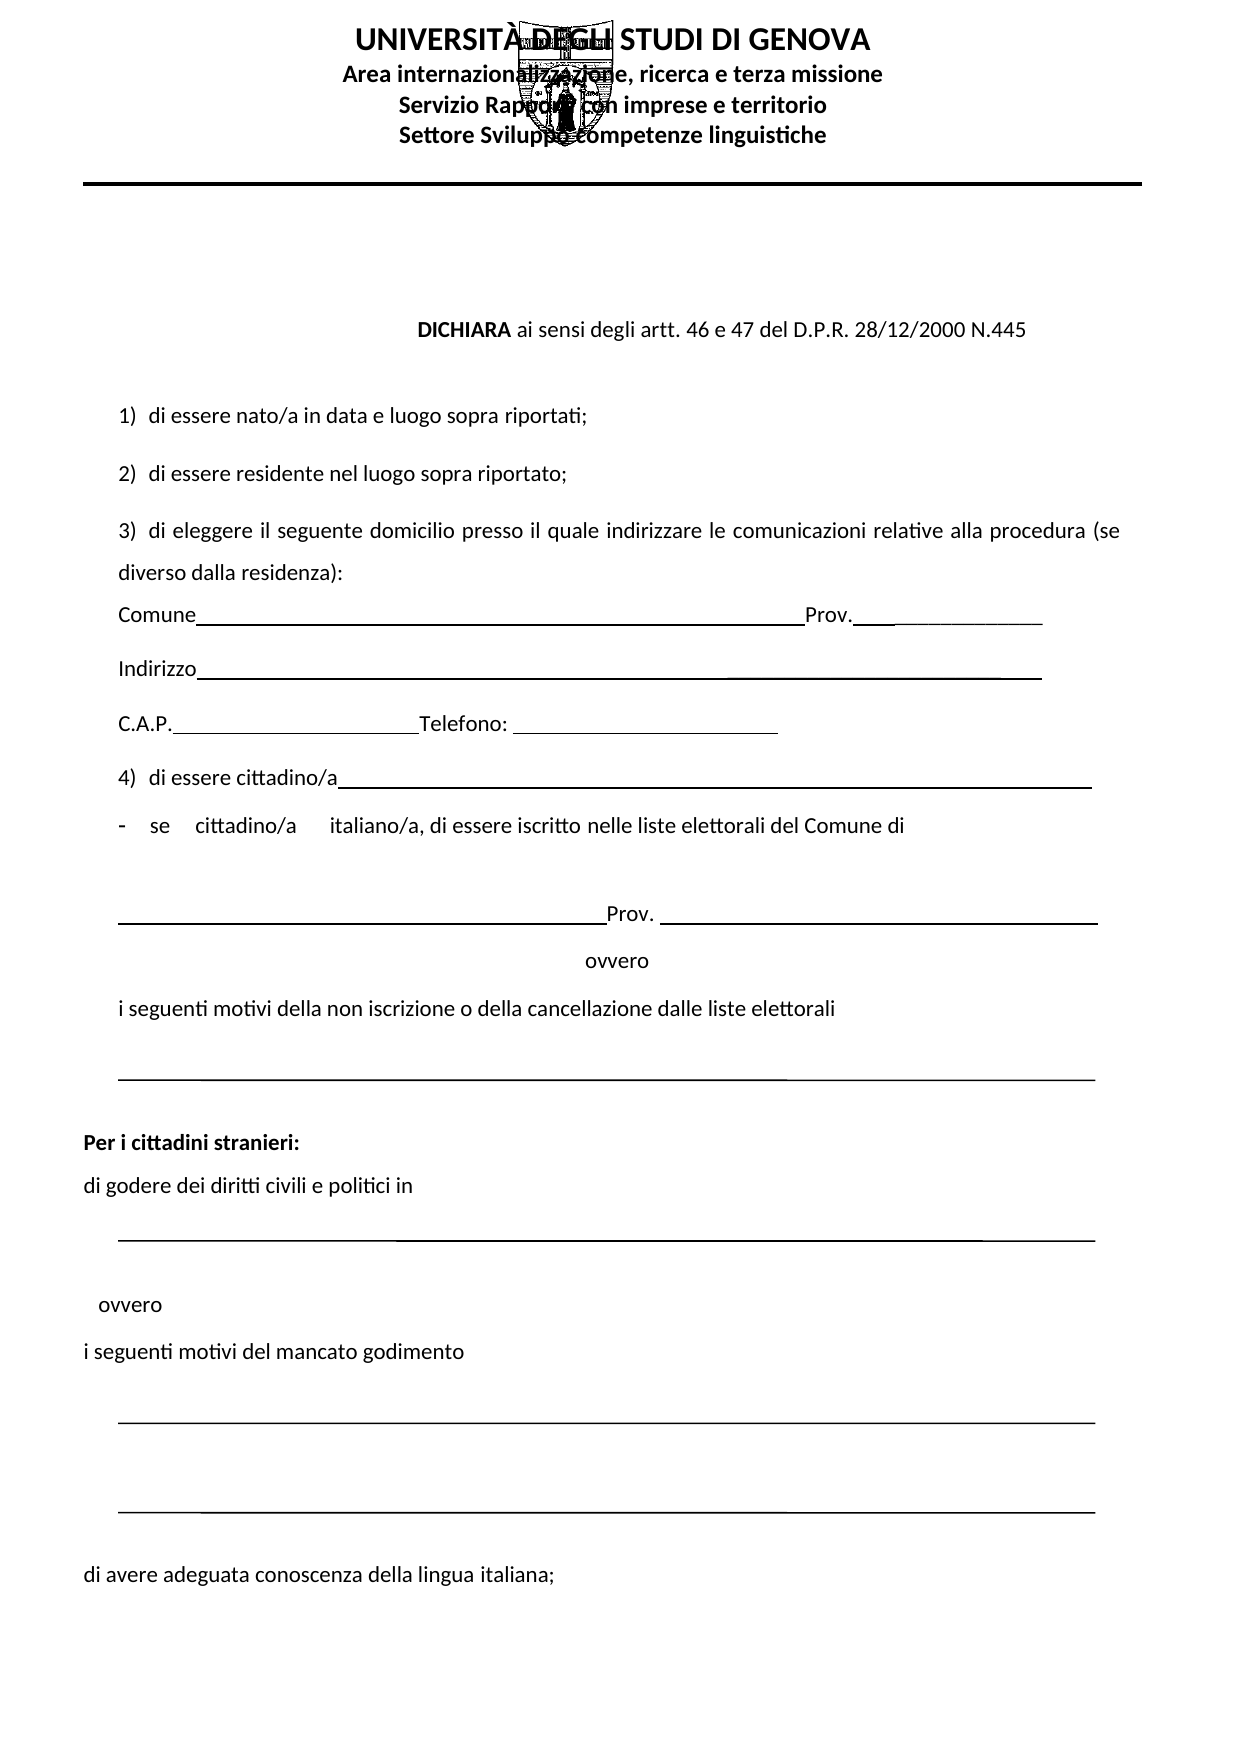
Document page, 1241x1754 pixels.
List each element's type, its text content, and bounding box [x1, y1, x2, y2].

list di eleggere il seguente domicilio presso il quale indirizzare le comunicazioni relative alla procedura (se diverso dalla residenza): [118, 516, 1122, 586]
list di essere residente nel luogo sopra riportato; [118, 459, 1122, 487]
text i seguenti motivi della non iscrizione o della cancellazione dalle liste elettorali [118, 994, 1142, 1022]
text di godere dei diritti civili e politici in [83, 1171, 1142, 1199]
text Indirizzo ________________________ [118, 654, 1146, 682]
subtitle Per i cittadini stranieri: [83, 1128, 1142, 1156]
text ovvero [98, 1290, 1142, 1318]
text DICHIARA ai sensi degli artt. 46 e 47 del D.P.R. 28/12/2000 N.445 [301, 314, 1142, 344]
text C.A.P. Telefono: [118, 709, 1161, 737]
picture [517, 19, 614, 149]
list di essere cittadino/a [118, 763, 1142, 791]
text di avere adeguata conoscenza della lingua italiana; [83, 1561, 1142, 1588]
text Comune Prov. _____________ [118, 600, 1161, 628]
list di essere nato/a in data e luogo sopra riportati; [118, 402, 1122, 429]
list se cittadino/a italiano/a, di essere iscritto nelle liste elettorali del Comune di [118, 807, 1142, 841]
text Prov. [118, 899, 1142, 927]
text ovvero [585, 946, 1142, 974]
text i seguenti motivi del mancato godimento [83, 1337, 1142, 1365]
